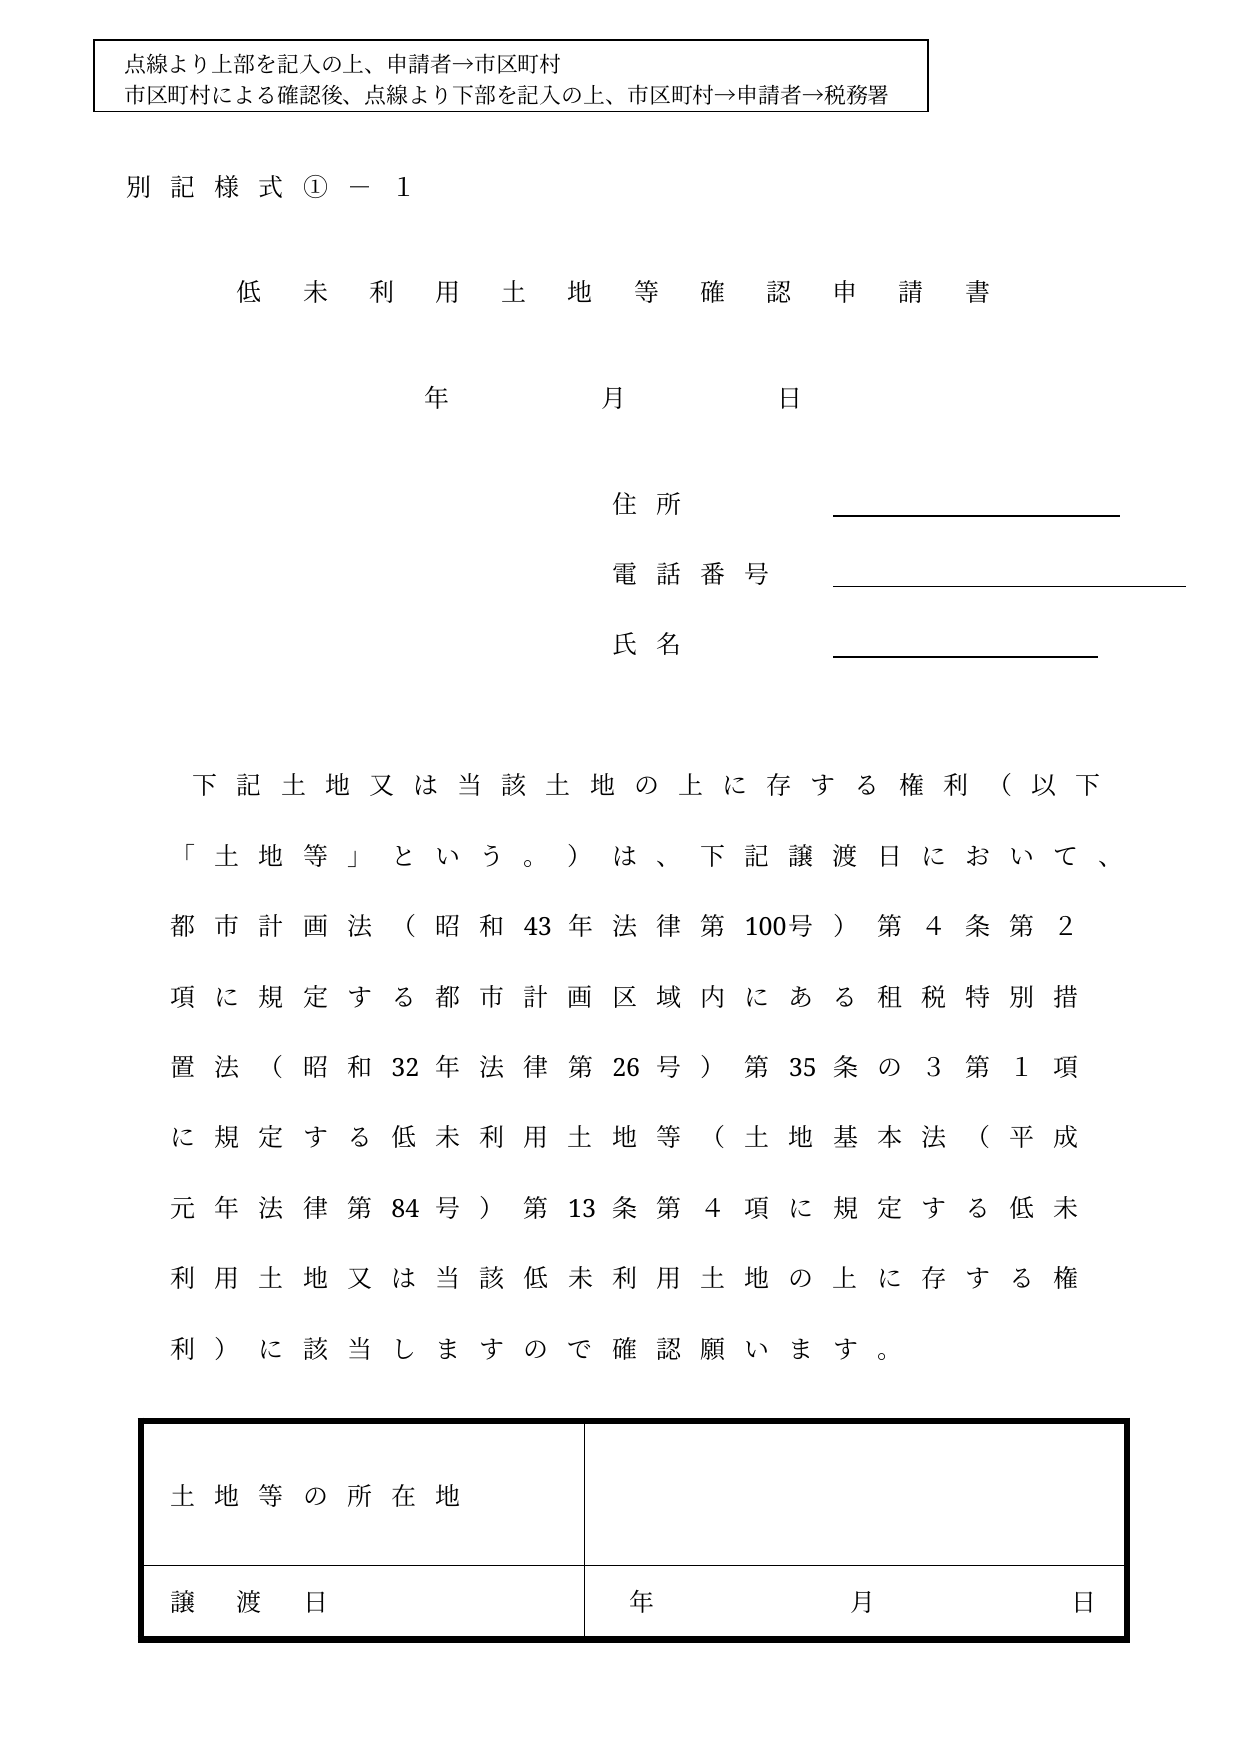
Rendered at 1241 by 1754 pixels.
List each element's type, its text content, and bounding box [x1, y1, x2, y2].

text 下記土地又は当該土地の上に存する権利（以下「土地等」という。）は、下記譲渡日において、都市計画法（昭和43年法律第100号）第４条第２項に規定する都市計画区域内にある租税特別措置法（昭和32年法律第26号）第35条の３第１項に規定する低未利用土地等（土地基本法（平成元年法律第84号）第13条第４項に規定する低未利用土地又は当該低未利用土地の上に存する権利）に該当しますので確認願います。 [149, 749, 1120, 1382]
table_cell 年 月 日 [585, 1566, 1124, 1636]
table_cell 譲 渡 日 [144, 1566, 584, 1636]
text 氏名 [126, 608, 1120, 678]
text 年 月 日 [126, 326, 1120, 432]
text 低 未 利 用 土 地 等 確 認 申 請 書 [126, 256, 1120, 326]
text 住所 [126, 467, 1120, 537]
text 別記様式①－１ [126, 150, 1120, 221]
text 電話番号 [126, 537, 1229, 608]
table_header 土地等の所在地 [144, 1424, 584, 1565]
table_header [585, 1424, 1124, 1565]
